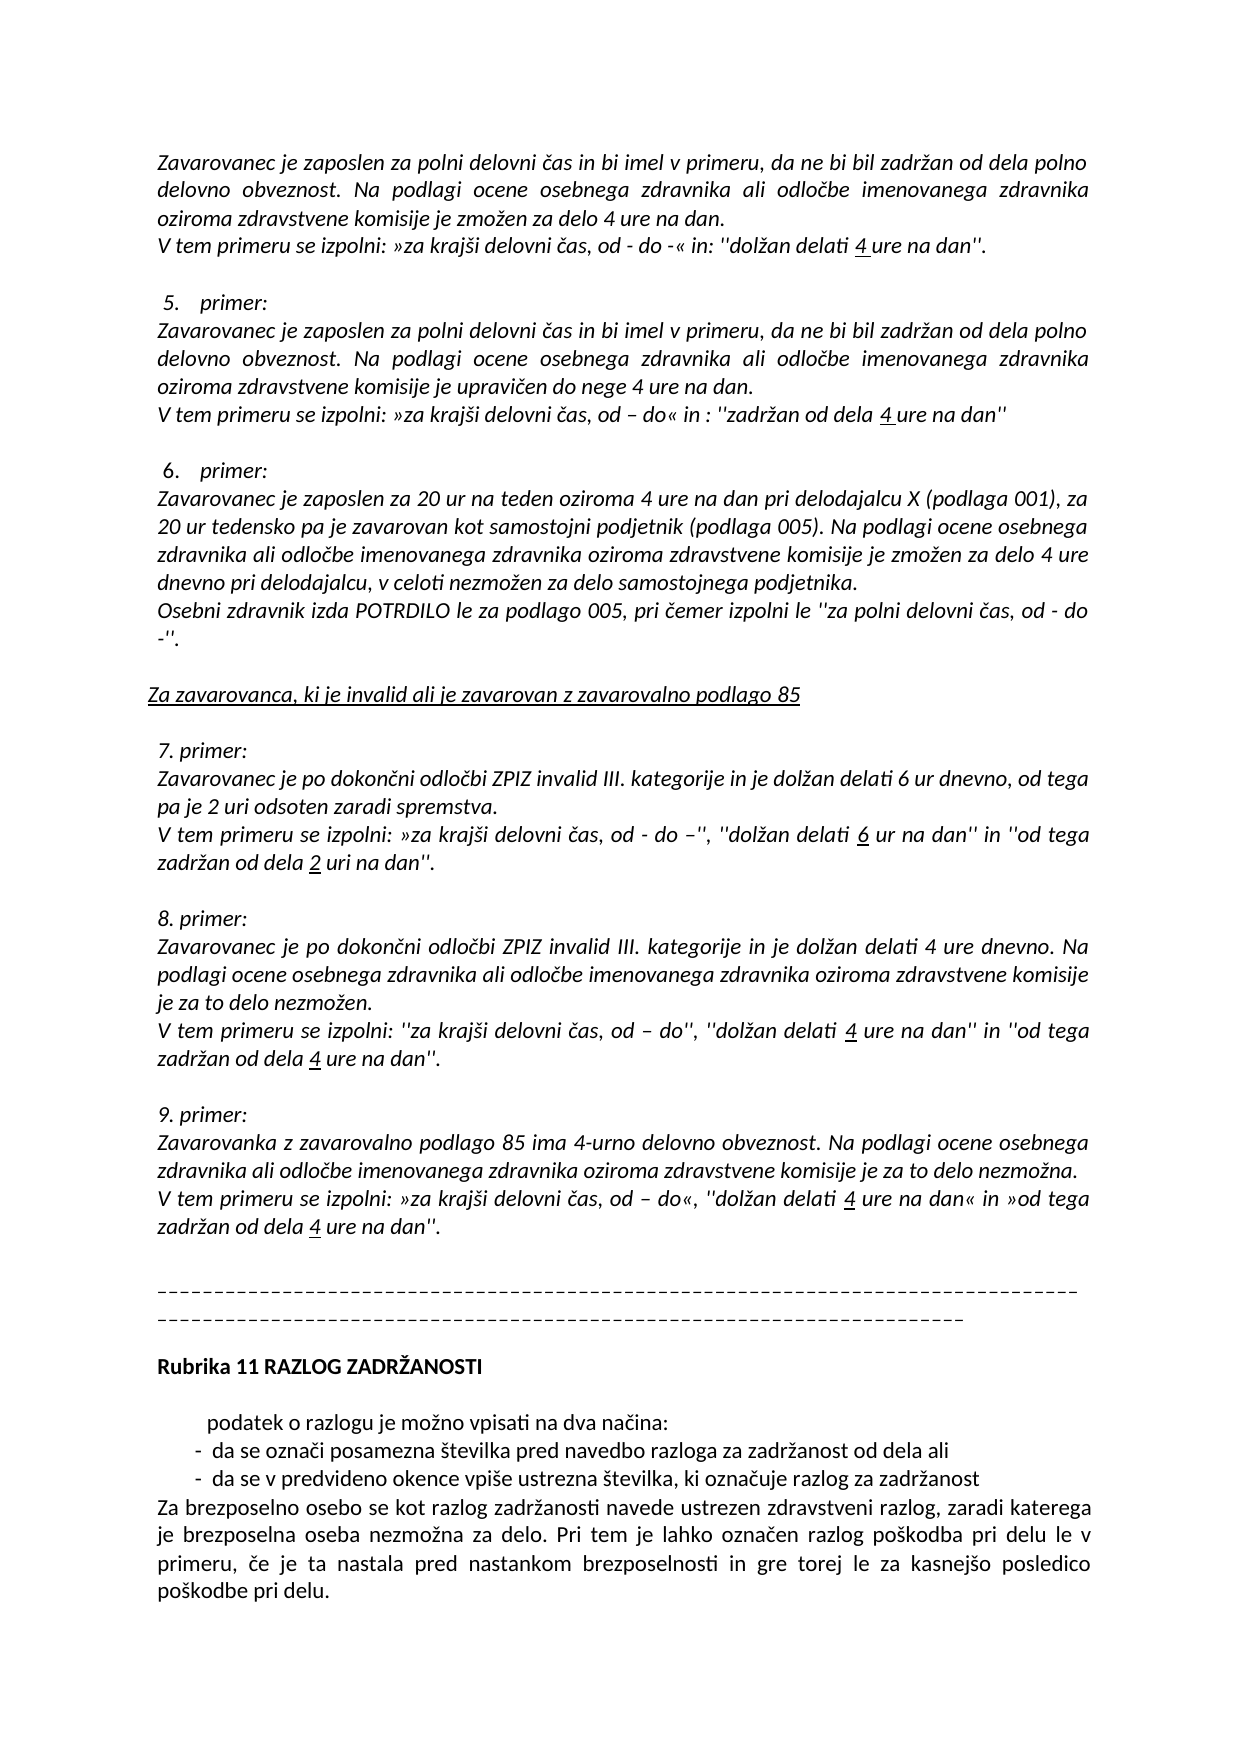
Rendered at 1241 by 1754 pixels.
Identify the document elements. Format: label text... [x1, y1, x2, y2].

text Zavarovanec je zaposlen za polni delovni čas in bi imel v primeru, da ne bi bil zadržan od dela polno delovno obveznost. Na podlagi ocene osebnega zdravnika ali odločbe imenovanega zdravnika oziroma zdravstvene komisije je zmožen za delo 4 ure na dan. [157, 148, 1093, 232]
text Rubrika 11 RAZLOG ZADRŽANOSTI [157, 1352, 1093, 1381]
text Osebni zdravnik izda POTRDILO le za podlago 005, pri čemer izpolni le ''za polni delovni čas, od - do -''. [157, 596, 1093, 652]
list primer: [162, 456, 1093, 484]
text - da se v predvideno okence vpiše ustrezna številka, ki označuje razlog za zadržanost [194, 1464, 1093, 1493]
text V tem primeru se izpolni: »za krajši delovni čas, od - do -« in: ''dolžan delati 4 ure na dan''. [157, 232, 1093, 260]
text Zavarovanec je zaposlen za polni delovni čas in bi imel v primeru, da ne bi bil zadržan od dela polno delovno obveznost. Na podlagi ocene osebnega zdravnika ali odločbe imenovanega zdravnika oziroma zdravstvene komisije je upravičen do nege 4 ure na dan. [157, 316, 1093, 400]
text - da se označi posamezna številka pred navedbo razloga za zadržanost od dela ali [194, 1437, 1093, 1464]
text Za brezposelno osebo se kot razlog zadržanosti navede ustrezen zdravstveni razlog, zaradi katerega je brezposelna oseba nezmožna za delo. Pri tem je lahko označen razlog poškodba pri delu le v primeru, če je ta nastala pred nastankom brezposelnosti in gre torej le za kasnejšo posledico poškodbe pri delu. [157, 1493, 1093, 1605]
text V tem primeru se izpolni: ''za krajši delovni čas, od – do'', ''dolžan delati 4 ure na dan'' in ''od tega zadržan od dela 4 ure na dan''. [157, 1016, 1093, 1072]
text Za zavarovanca, ki je invalid ali je zavarovan z zavarovalno podlago 85 [148, 680, 1093, 708]
text Zavarovanka z zavarovalno podlago 85 ima 4-urno delovno obveznost. Na podlagi ocene osebnega zdravnika ali odločbe imenovanega zdravnika oziroma zdravstvene komisije je za to delo nezmožna. [157, 1128, 1093, 1184]
text 8. primer: [157, 904, 1093, 932]
text Zavarovanec je zaposlen za 20 ur na teden oziroma 4 ure na dan pri delodajalcu X (podlaga 001), za 20 ur tedensko pa je zavarovan kot samostojni podjetnik (podlaga 005). Na podlagi ocene osebnega zdravnika ali odločbe imenovanega zdravnika oziroma zdravstvene komisije je zmožen za delo 4 ure dnevno pri delodajalcu, v celoti nezmožen za delo samostojnega podjetnika. [157, 484, 1093, 596]
text podatek o razlogu je možno vpisati na dva načina: [157, 1408, 1093, 1437]
text ________________________________________________________________________________________________________________________________________________________ [157, 1268, 1093, 1324]
text V tem primeru se izpolni: »za krajši delovni čas, od – do« in : ''zadržan od dela 4 ure na dan'' [157, 400, 1093, 428]
text 9. primer: [157, 1100, 1093, 1128]
list primer: [162, 288, 1093, 316]
text V tem primeru se izpolni: »za krajši delovni čas, od - do –'', ''dolžan delati 6 ur na dan'' in ''od tega zadržan od dela 2 uri na dan''. [157, 820, 1093, 876]
text Zavarovanec je po dokončni odločbi ZPIZ invalid III. kategorije in je dolžan delati 6 ur dnevno, od tega pa je 2 uri odsoten zaradi spremstva. [157, 764, 1093, 820]
text V tem primeru se izpolni: »za krajši delovni čas, od – do«, ''dolžan delati 4 ure na dan« in »od tega zadržan od dela 4 ure na dan''. [157, 1184, 1093, 1240]
text 7. primer: [157, 736, 1093, 764]
text Zavarovanec je po dokončni odločbi ZPIZ invalid III. kategorije in je dolžan delati 4 ure dnevno. Na podlagi ocene osebnega zdravnika ali odločbe imenovanega zdravnika oziroma zdravstvene komisije je za to delo nezmožen. [157, 932, 1093, 1016]
